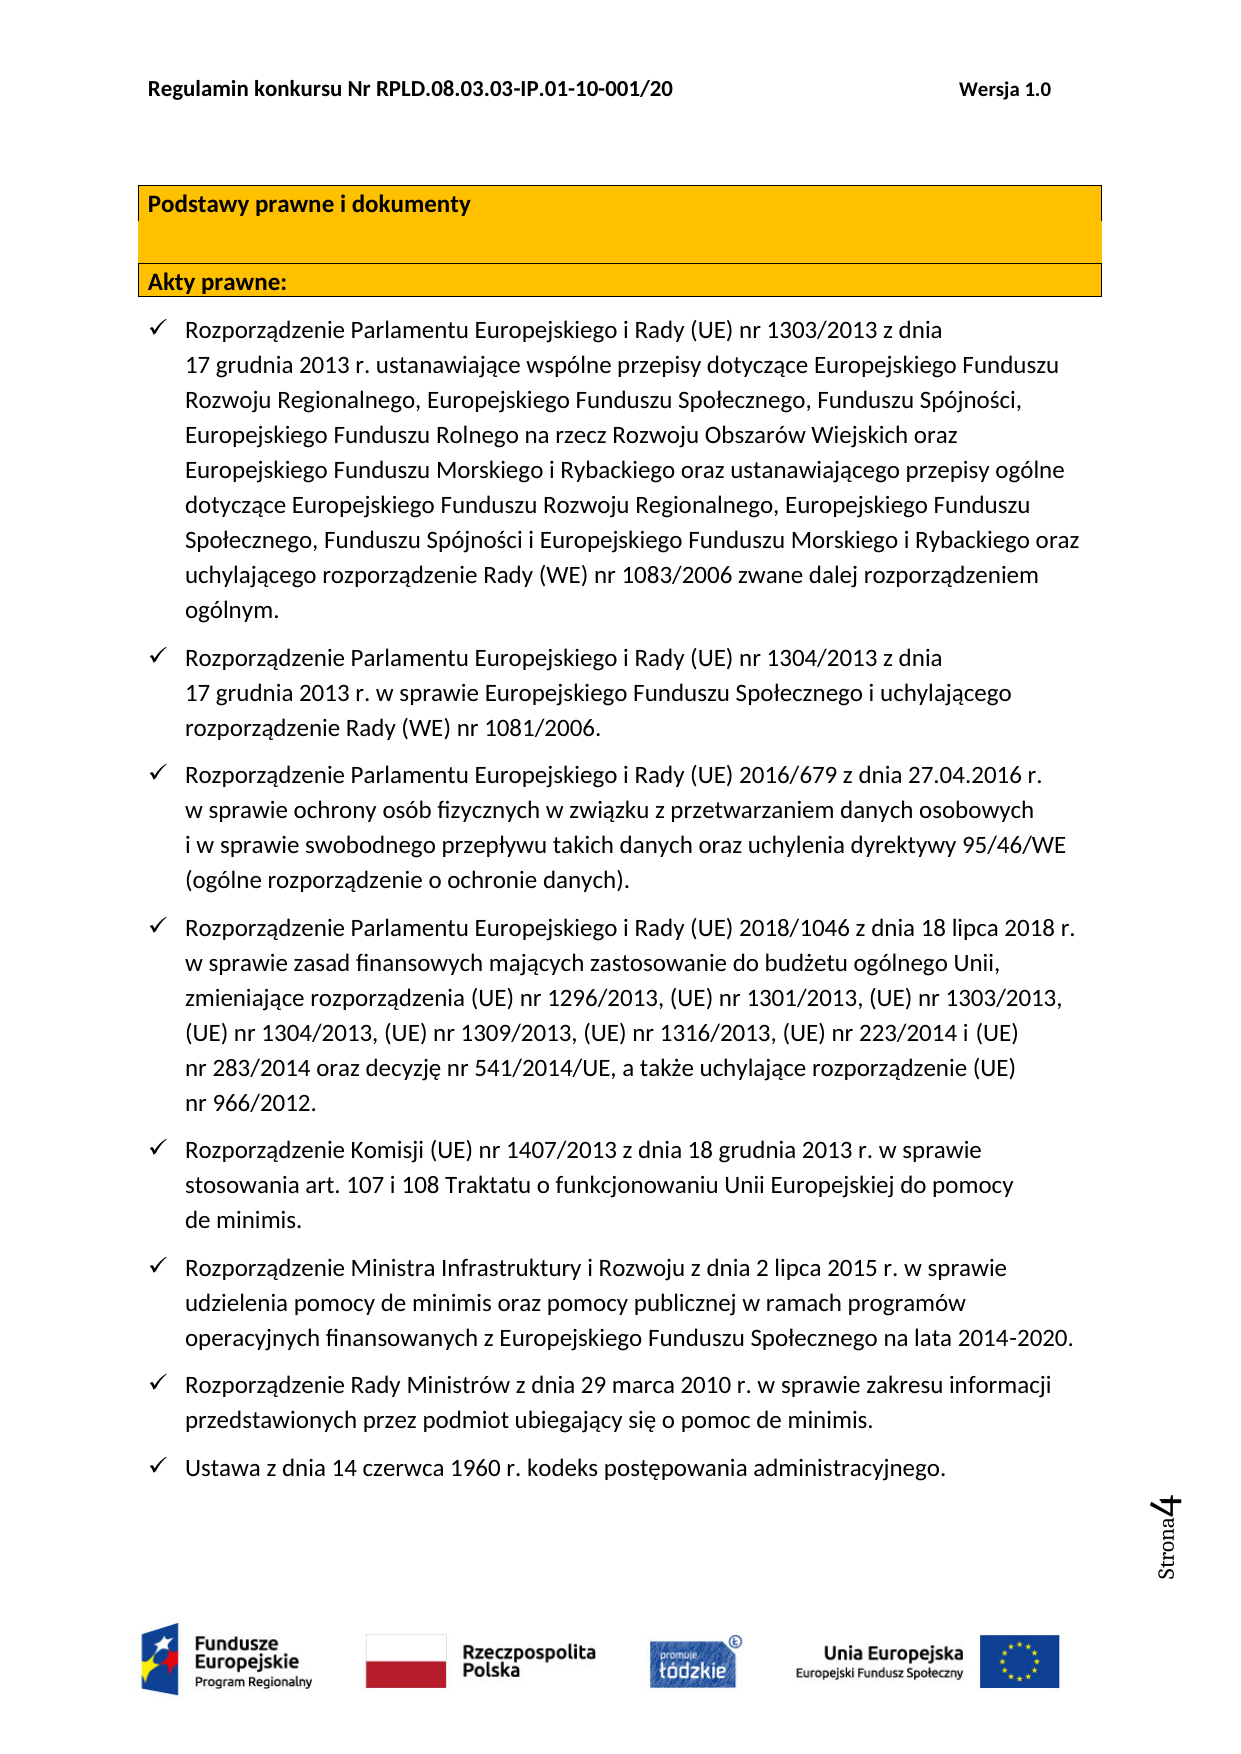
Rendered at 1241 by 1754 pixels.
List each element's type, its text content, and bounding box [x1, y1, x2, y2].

list Rozporządzenie Rady Ministrów z dnia 29 marca 2010 r. w sprawie zakresu informacji przedstawionych przez podmiot ubiegający się o pomoc de minimis. [148, 1369, 1093, 1435]
list Rozporządzenie Parlamentu Europejskiego i Rady (UE) 2018/1046 z dnia 18 lipca 2018 r. w sprawie zasad finansowych mających zastosowanie do budżetu ogólnego Unii, zmieniające rozporządzenia (UE) nr 1296/2013, (UE) nr 1301/2013, (UE) nr 1303/2013,(UE) nr 1304/2013, (UE) nr 1309/2013, (UE) nr 1316/2013, (UE) nr 223/2014 i (UE) nr 283/2014 oraz decyzję nr 541/2014/UE, a także uchylające rozporządzenie (UE) nr 966/2012. [148, 912, 1093, 1117]
list Rozporządzenie Parlamentu Europejskiego i Rady (UE) nr 1304/2013 z dnia 17 grudnia 2013 r. w sprawie Europejskiego Funduszu Społecznego i uchylającego rozporządzenie Rady (WE) nr 1081/2006. [148, 642, 1093, 742]
list Rozporządzenie Ministra Infrastruktury i Rozwoju z dnia 2 lipca 2015 r. w sprawie udzielenia pomocy de minimis oraz pomocy publicznej w ramach programów operacyjnych finansowanych z Europejskiego Funduszu Społecznego na lata 2014-2020. [148, 1252, 1093, 1352]
list Rozporządzenie Parlamentu Europejskiego i Rady (UE) nr 1303/2013 z dnia 17 grudnia 2013 r. ustanawiające wspólne przepisy dotyczące Europejskiego Funduszu Rozwoju Regionalnego, Europejskiego Funduszu Społecznego, Funduszu Spójności, Europejskiego Funduszu Rolnego na rzecz Rozwoju Obszarów Wiejskich oraz Europejskiego Funduszu Morskiego i Rybackiego oraz ustanawiającego przepisy ogólne dotyczące Europejskiego Funduszu Rozwoju Regionalnego, Europejskiego Funduszu Społecznego, Funduszu Spójności i Europejskiego Funduszu Morskiego i Rybackiego oraz uchylającego rozporządzenie Rady (WE) nr 1083/2006 zwane dalej rozporządzeniem ogólnym. [148, 314, 1093, 625]
text Akty prawne: [139, 264, 1101, 296]
picture [53, 1561, 1105, 1751]
list Rozporządzenie Komisji (UE) nr 1407/2013 z dnia 18 grudnia 2013 r. w sprawie stosowania art. 107 i 108 Traktatu o funkcjonowaniu Unii Europejskiej do pomocy de minimis. [148, 1134, 1093, 1235]
subtitle Podstawy prawne i dokumenty [139, 186, 1101, 221]
list Rozporządzenie Parlamentu Europejskiego i Rady (UE) 2016/679 z dnia 27.04.2016 r. w sprawie ochrony osób fizycznych w związku z przetwarzaniem danych osobowych i w sprawie swobodnego przepływu takich danych oraz uchylenia dyrektywy 95/46/WE (ogólne rozporządzenie o ochronie danych). [148, 759, 1093, 895]
list Ustawa z dnia 14 czerwca 1960 r. kodeks postępowania administracyjnego. [148, 1452, 1093, 1482]
